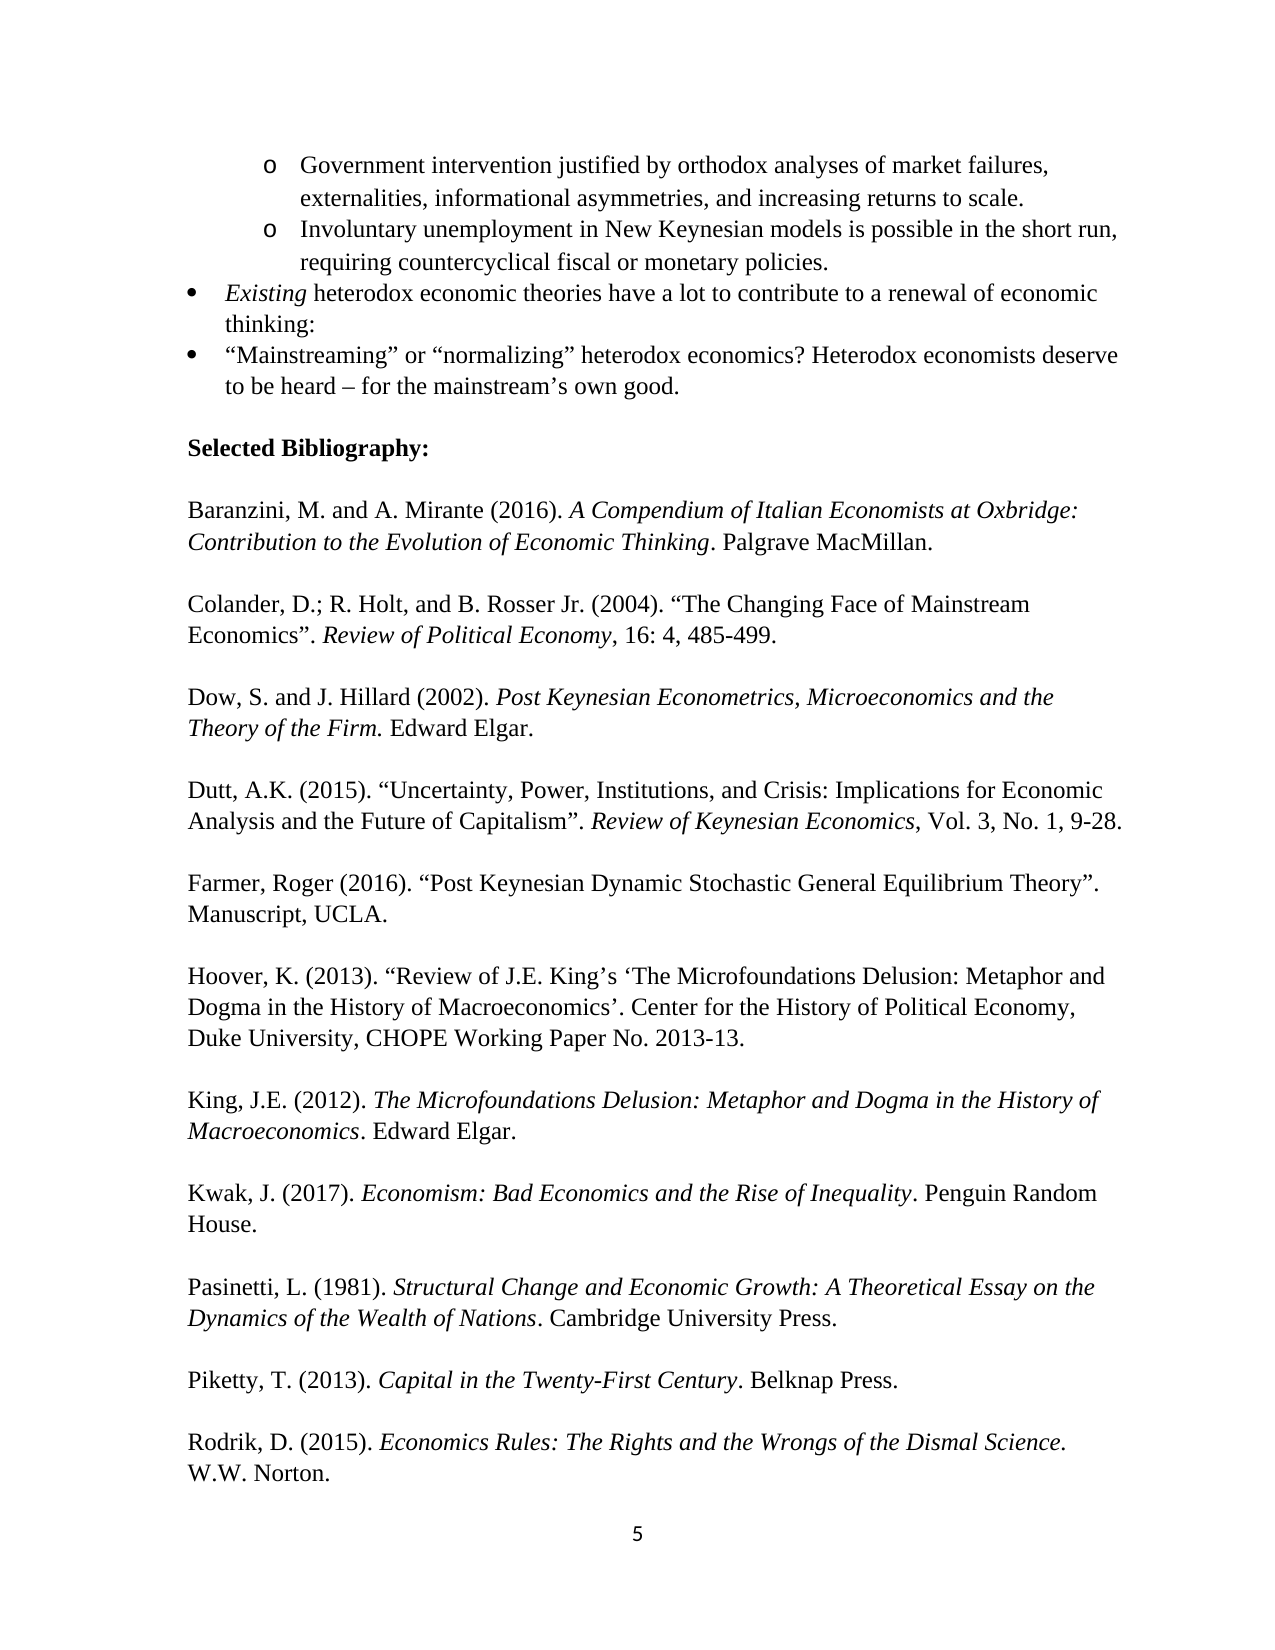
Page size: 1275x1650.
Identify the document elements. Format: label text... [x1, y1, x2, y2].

list Government intervention justified by orthodox analyses of market failures, externalities, informational asymmetries, and increasing returns to scale. [262, 150, 1125, 212]
list Existing heterodox economic theories have a lot to contribute to a renewal of economic thinking: [187, 278, 1125, 338]
list Hoover, K. (2013). “Review of J.E. King’s ‘The Microfoundations Delusion: Metaphor and Dogma in the History of Macroeconomics’. Center for the History of Political Economy, Duke University, CHOPE Working Paper No. 2013-13. [187, 961, 1125, 1052]
list Dutt, A.K. (2015). “Uncertainty, Power, Institutions, and Crisis: Implications for Economic Analysis and the Future of Capitalism”. Review of Keynesian Economics, Vol. 3, No. 1, 9-28. [187, 775, 1125, 835]
list Selected Bibliography: [187, 433, 1125, 462]
list King, J.E. (2012). The Microfoundations Delusion: Metaphor and Dogma in the History of Macroeconomics. Edward Elgar. [187, 1085, 1125, 1145]
list Pasinetti, L. (1981). Structural Change and Economic Growth: A Theoretical Essay on the Dynamics of the Wealth of Nations. Cambridge University Press. [187, 1272, 1125, 1331]
list Colander, D.; R. Holt, and B. Rosser Jr. (2004). “The Changing Face of Mainstream Economics”. Review of Political Economy, 16: 4, 485-499. [187, 589, 1125, 648]
list Farmer, Roger (2016). “Post Keynesian Dynamic Stochastic General Equilibrium Theory”. Manuscript, UCLA. [187, 868, 1125, 928]
list Involuntary unemployment in New Keynesian models is possible in the short run, requiring countercyclical fiscal or monetary policies. [262, 214, 1125, 276]
list Dow, S. and J. Hillard (2002). Post Keynesian Econometrics, Microeconomics and the Theory of the Firm. Edward Elgar. [187, 682, 1125, 742]
list Kwak, J. (2017). Economism: Bad Economics and the Rise of Inequality. Penguin Random House. [187, 1178, 1125, 1238]
list Rodrik, D. (2015). Economics Rules: The Rights and the Wrongs of the Dismal Science. W.W. Norton. [187, 1427, 1125, 1487]
list Piketty, T. (2013). Capital in the Twenty-First Century. Belknap Press. [187, 1365, 1125, 1393]
list Baranzini, M. and A. Mirante (2016). A Compendium of Italian Economists at Oxbridge: Contribution to the Evolution of Economic Thinking. Palgrave MacMillan. [187, 496, 1125, 555]
list “Mainstreaming” or “normalizing” heterodox economics? Heterodox economists deserve to be heard – for the mainstream’s own good. [187, 340, 1125, 400]
